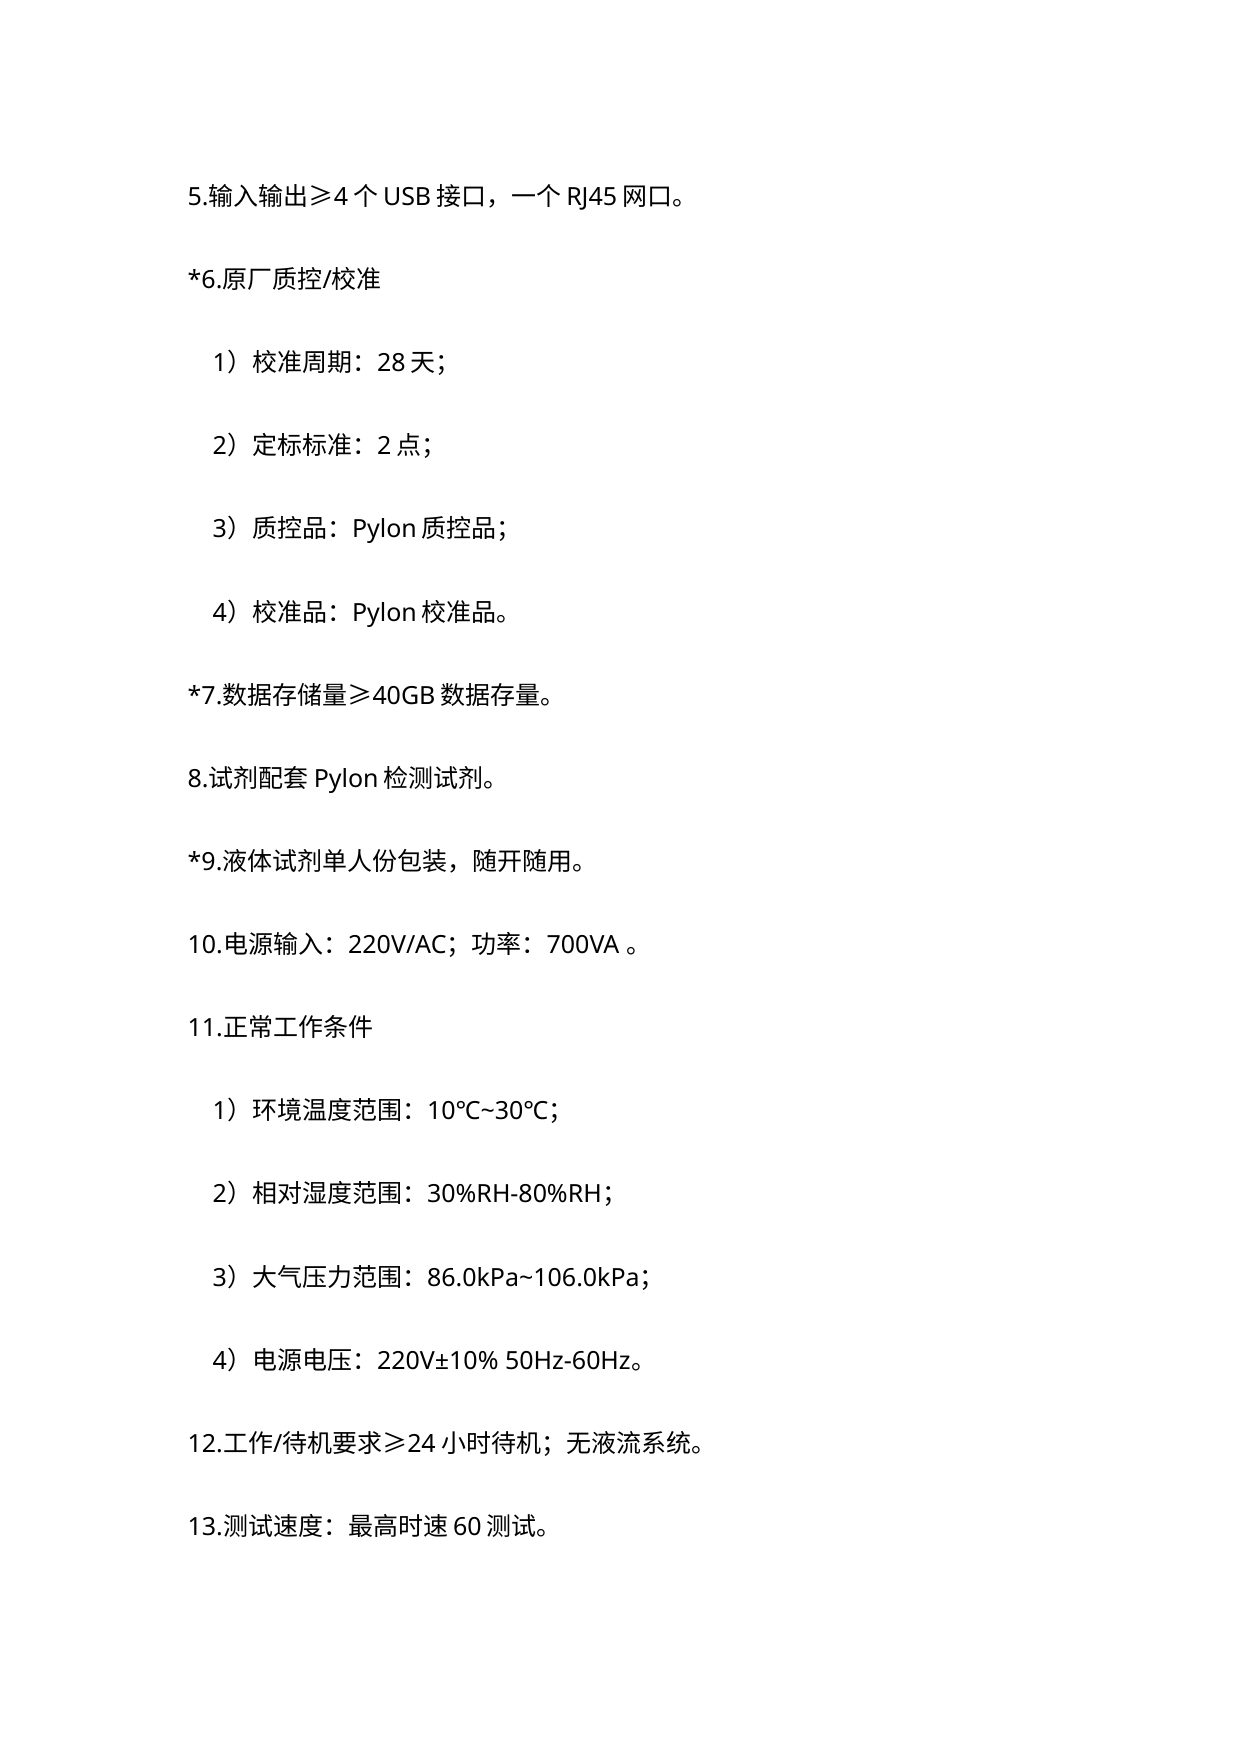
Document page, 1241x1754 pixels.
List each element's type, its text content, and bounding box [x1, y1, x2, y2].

text 2）定标标准：2点； [187, 411, 1053, 476]
text 4）电源电压：220V±10% 50Hz-60Hz。 [187, 1326, 1053, 1391]
text 2）相对湿度范围：30%RH-80%RH； [187, 1159, 1053, 1224]
text 4）校准品：Pylon校准品。 [187, 578, 1053, 643]
list 8.试剂配套Pylon检测试剂。 [187, 744, 1053, 809]
list *9.液体试剂单人份包装，随开随用。 [187, 827, 1053, 892]
list *7.数据存储量≥40GB数据存量。 [187, 661, 1053, 726]
list 5.输入输出≥4个USB接口，一个RJ45网口。 [187, 162, 1053, 227]
list *6.原厂质控/校准 [187, 245, 1053, 310]
text 3）大气压力范围：86.0kPa~106.0kPa； [187, 1243, 1053, 1308]
list 13.测试速度：最高时速60测试。 [187, 1492, 1053, 1557]
list 10.电源输入：220V/AC；功率：700VA 。 [187, 910, 1053, 975]
list 12.工作/待机要求≥24小时待机；无液流系统。 [187, 1409, 1053, 1474]
list 11.正常工作条件 [187, 993, 1053, 1058]
text 1）校准周期：28天； [187, 328, 1053, 393]
text 1）环境温度范围：10℃~30℃； [187, 1076, 1053, 1141]
text 3）质控品：Pylon质控品； [187, 494, 1053, 559]
